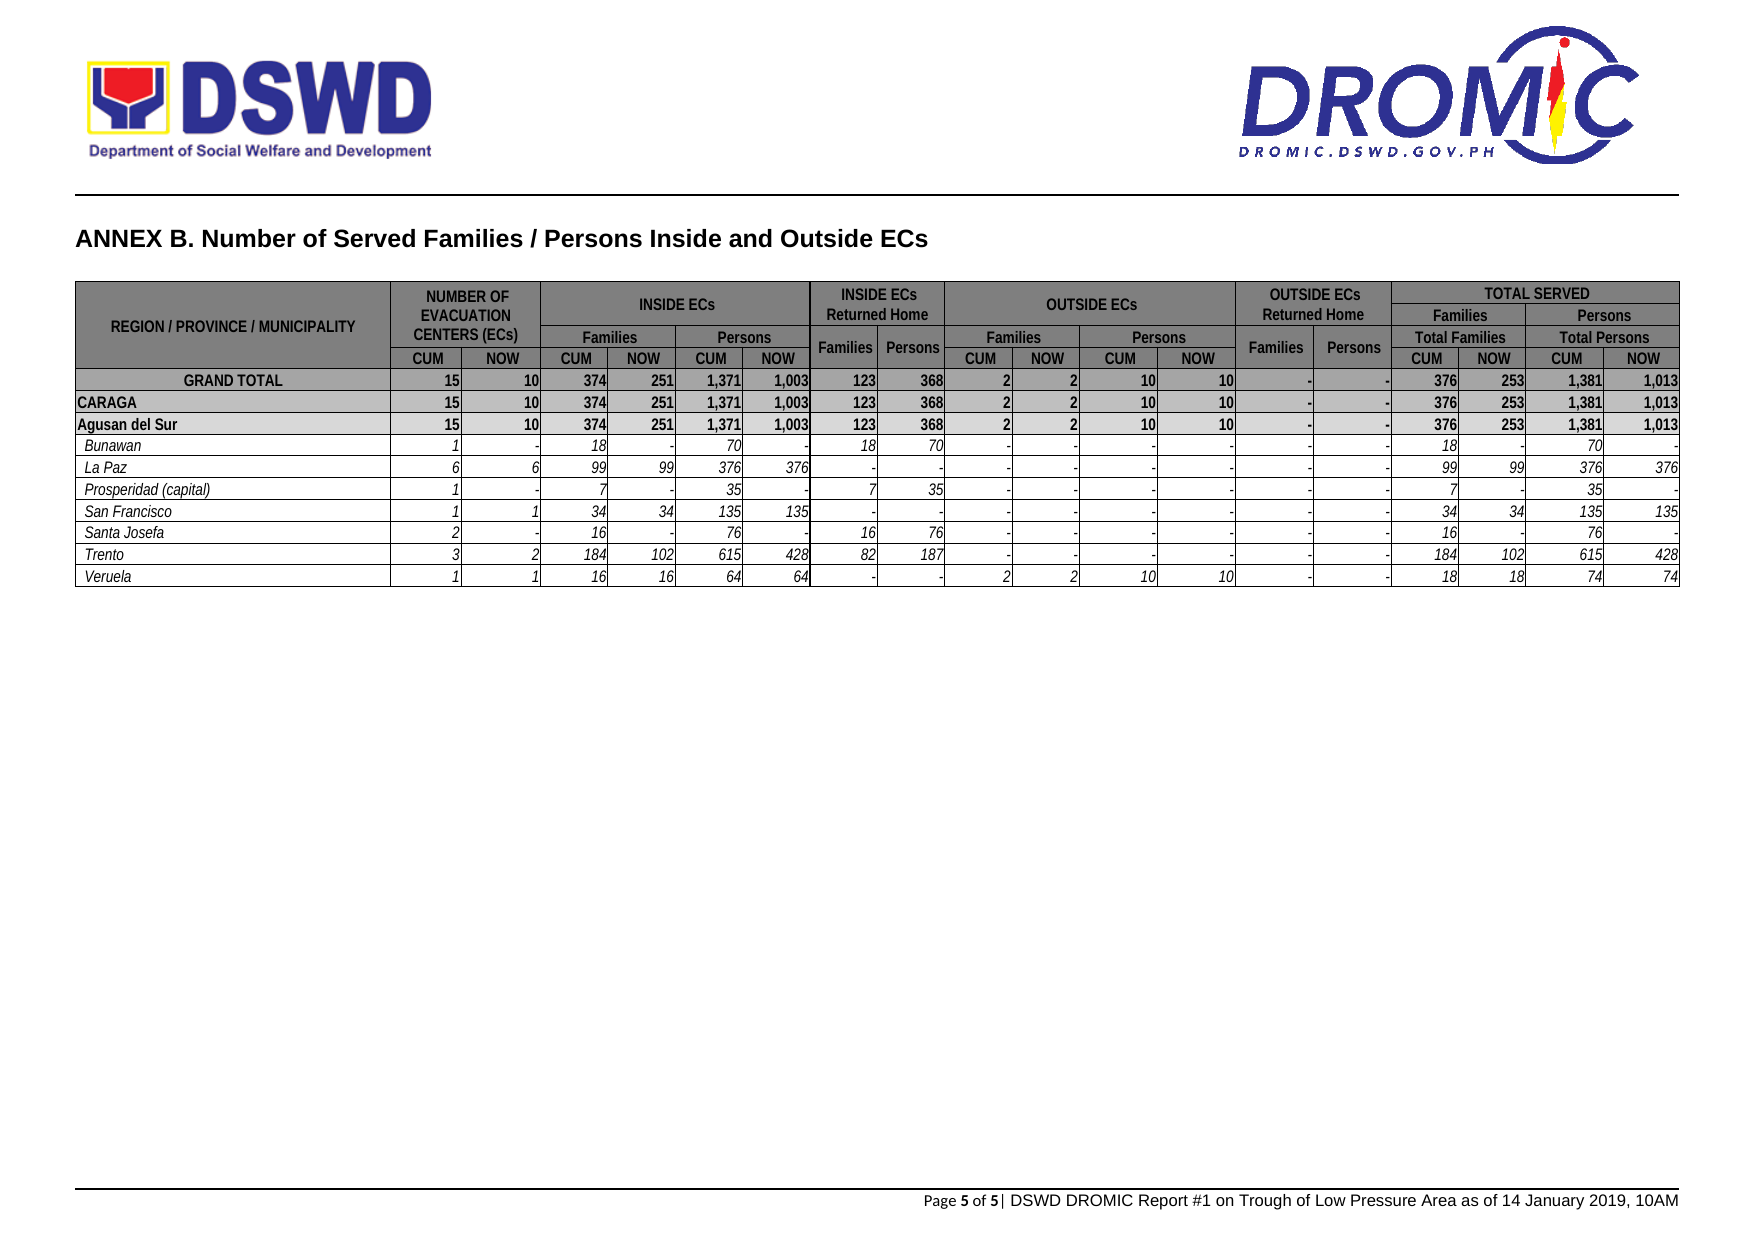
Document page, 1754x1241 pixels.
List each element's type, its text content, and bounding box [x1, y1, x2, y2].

table_cell 7 [1392, 478, 1458, 499]
table_cell 64 [676, 565, 742, 586]
table_cell 368 [878, 413, 944, 434]
table_cell 368 [878, 369, 944, 390]
table_cell Persons [1314, 326, 1391, 368]
table_cell CUM [541, 348, 607, 368]
table_header NUMBER OF EVACUATION CENTERS (ECs) [391, 282, 540, 347]
table_cell 15 [391, 369, 461, 390]
table_cell - [608, 522, 675, 542]
table_cell - [1236, 522, 1313, 542]
table_cell NOW [608, 348, 675, 368]
table_cell Families [1392, 304, 1525, 325]
table_cell - [1604, 478, 1679, 499]
table_cell NOW [1013, 348, 1079, 368]
table_cell CUM [1080, 348, 1157, 368]
table_cell 10 [1158, 413, 1235, 434]
table_cell - [1158, 544, 1235, 564]
table_cell 2 [391, 522, 461, 542]
table_cell - [1236, 544, 1313, 564]
table_cell 135 [1526, 500, 1603, 521]
table_cell - [1236, 413, 1313, 434]
table_cell 1 [462, 500, 540, 521]
table_cell GRAND TOTAL [76, 369, 390, 390]
table_cell 1,381 [1526, 369, 1603, 390]
table_cell 34 [1392, 500, 1458, 521]
table_cell 376 [1392, 413, 1458, 434]
table_cell - [945, 456, 1012, 477]
table_cell - [1013, 478, 1079, 499]
table_cell 368 [878, 391, 944, 412]
table_header OUTSIDE ECs Returned Home [1236, 282, 1391, 325]
table_cell Bunawan [83, 435, 390, 455]
table_cell 2 [1013, 369, 1079, 390]
table_cell 10 [1080, 565, 1157, 586]
table_cell Persons [676, 326, 809, 347]
table_cell - [1236, 435, 1313, 455]
table_cell 64 [743, 565, 809, 586]
table_cell - [1236, 565, 1313, 586]
table_cell 18 [541, 435, 607, 455]
table_cell 1 [391, 478, 461, 499]
table_cell Families [945, 326, 1079, 347]
table_cell 70 [676, 435, 742, 455]
table_cell La Paz [83, 456, 390, 477]
table_cell 123 [811, 391, 877, 412]
table_cell 10 [1158, 391, 1235, 412]
table_cell 99 [541, 456, 607, 477]
table_cell 35 [1526, 478, 1603, 499]
table_cell Prosperidad (capital) [83, 478, 390, 499]
table_cell 2 [462, 544, 540, 564]
table_cell - [1236, 500, 1313, 521]
table_cell 376 [1392, 369, 1458, 390]
table_cell - [1013, 544, 1079, 564]
table_header TOTAL SERVED [1392, 282, 1679, 303]
table_cell CARAGA [76, 391, 390, 412]
table_cell 1,013 [1604, 413, 1679, 434]
table_cell 187 [878, 544, 944, 564]
table_cell 82 [811, 544, 877, 564]
table_cell 376 [1392, 391, 1458, 412]
table_cell - [1236, 456, 1313, 477]
table_cell - [1158, 478, 1235, 499]
table_cell 135 [676, 500, 742, 521]
table_cell 1,003 [743, 413, 809, 434]
table_cell 615 [676, 544, 742, 564]
table_cell Persons [1080, 326, 1235, 347]
table_cell - [1314, 565, 1391, 586]
table_cell Santa Josefa [83, 522, 390, 542]
table_cell 16 [541, 522, 607, 542]
table_cell 10 [462, 391, 540, 412]
table_cell 428 [1604, 544, 1679, 564]
table_cell 184 [541, 544, 607, 564]
table_cell 16 [811, 522, 877, 542]
table_cell 1,003 [743, 391, 809, 412]
table_cell 2 [1013, 413, 1079, 434]
table_cell 251 [608, 391, 675, 412]
table_cell - [462, 435, 540, 455]
table_cell 376 [1604, 456, 1679, 477]
table_cell 2 [1013, 391, 1079, 412]
table_cell 376 [1526, 456, 1603, 477]
table_cell - [945, 478, 1012, 499]
table_cell 99 [1459, 456, 1525, 477]
table_cell 34 [608, 500, 675, 521]
table_cell - [1314, 435, 1391, 455]
table_cell - [1314, 522, 1391, 542]
table_cell 123 [811, 413, 877, 434]
table_cell - [1314, 369, 1391, 390]
table_cell - [1314, 391, 1391, 412]
table_cell 3 [391, 544, 461, 564]
table_cell 1 [391, 435, 461, 455]
table_cell 2 [1013, 565, 1079, 586]
table_cell - [1236, 391, 1313, 412]
table_cell [76, 435, 83, 455]
table_cell 184 [1392, 544, 1458, 564]
table_cell - [1158, 522, 1235, 542]
table_cell - [462, 522, 540, 542]
table_cell - [1604, 522, 1679, 542]
table_cell 35 [676, 478, 742, 499]
table_cell - [1080, 522, 1157, 542]
table_cell - [1604, 435, 1679, 455]
table_cell Total Persons [1526, 326, 1679, 347]
table_cell - [811, 500, 877, 521]
table_cell San Francisco [83, 500, 390, 521]
table_cell 15 [391, 413, 461, 434]
table_cell 2 [945, 565, 1012, 586]
table_cell 1 [391, 565, 461, 586]
table_cell 76 [1526, 522, 1603, 542]
table_cell 2 [945, 369, 1012, 390]
table_cell 1,381 [1526, 413, 1603, 434]
table_cell 251 [608, 369, 675, 390]
table_cell - [608, 478, 675, 499]
table_cell - [1459, 435, 1525, 455]
table_cell - [1236, 478, 1313, 499]
table_cell 10 [462, 369, 540, 390]
table_cell - [1158, 456, 1235, 477]
table_cell 18 [1392, 565, 1458, 586]
table_cell 76 [878, 522, 944, 542]
table_cell 99 [608, 456, 675, 477]
table_cell - [1314, 544, 1391, 564]
table_header INSIDE ECs [541, 282, 809, 325]
table_header INSIDE ECs Returned Home [811, 282, 944, 325]
table_cell - [743, 435, 809, 455]
table_cell NOW [1459, 348, 1525, 368]
table_cell - [462, 478, 540, 499]
table_cell 74 [1526, 565, 1603, 586]
table_cell - [878, 456, 944, 477]
table_cell 10 [462, 413, 540, 434]
table_cell 1,013 [1604, 391, 1679, 412]
table_cell [76, 456, 83, 477]
table_cell 253 [1459, 391, 1525, 412]
table_header OUTSIDE ECs [945, 282, 1235, 325]
table_cell NOW [743, 348, 809, 368]
table_cell - [1013, 456, 1079, 477]
table_cell - [1080, 544, 1157, 564]
table_header REGION / PROVINCE / MUNICIPALITY [76, 282, 390, 368]
table_cell 35 [878, 478, 944, 499]
table_cell 18 [811, 435, 877, 455]
table_cell - [1459, 522, 1525, 542]
table_cell 1,371 [676, 413, 742, 434]
table_cell 376 [743, 456, 809, 477]
table_cell 374 [541, 391, 607, 412]
table_cell - [1314, 500, 1391, 521]
table_cell 16 [608, 565, 675, 586]
table_cell 102 [608, 544, 675, 564]
table_cell - [811, 456, 877, 477]
table_cell - [1158, 500, 1235, 521]
table_cell 376 [676, 456, 742, 477]
picture [75, 58, 444, 164]
table_cell 1 [462, 565, 540, 586]
table_cell NOW [462, 348, 540, 368]
table_cell 70 [878, 435, 944, 455]
table_cell 99 [1392, 456, 1458, 477]
table_cell - [1013, 522, 1079, 542]
table_cell - [945, 544, 1012, 564]
table_cell - [608, 435, 675, 455]
table_cell 18 [1459, 565, 1525, 586]
table_cell Persons [1526, 304, 1679, 325]
table_cell [76, 478, 83, 499]
table_cell - [1013, 435, 1079, 455]
table_cell CUM [1392, 348, 1458, 368]
table_cell - [811, 565, 877, 586]
table_cell [76, 544, 83, 564]
table_cell - [743, 478, 809, 499]
table_cell 135 [743, 500, 809, 521]
table_cell 16 [541, 565, 607, 586]
table_cell CUM [391, 348, 461, 368]
table_cell - [743, 522, 809, 542]
table_cell - [945, 522, 1012, 542]
table_cell 253 [1459, 369, 1525, 390]
table_cell NOW [1158, 348, 1235, 368]
table_cell CUM [945, 348, 1012, 368]
table_cell NOW [1604, 348, 1679, 368]
table_cell 10 [1080, 391, 1157, 412]
table_cell 374 [541, 369, 607, 390]
table_cell 428 [743, 544, 809, 564]
table_cell 10 [1080, 369, 1157, 390]
table_cell 2 [945, 391, 1012, 412]
table_cell 6 [462, 456, 540, 477]
table_cell 70 [1526, 435, 1603, 455]
table_cell 1,381 [1526, 391, 1603, 412]
table_cell Families [541, 326, 675, 347]
table_cell 251 [608, 413, 675, 434]
table_cell 7 [541, 478, 607, 499]
table_cell Agusan del Sur [76, 413, 390, 434]
table_cell - [945, 435, 1012, 455]
table_cell 1,371 [676, 369, 742, 390]
table_cell 1 [391, 500, 461, 521]
table_cell 34 [1459, 500, 1525, 521]
table_cell - [945, 500, 1012, 521]
table_cell Trento [83, 544, 390, 564]
table_cell - [878, 500, 944, 521]
table_cell - [1236, 369, 1313, 390]
table_cell 374 [541, 413, 607, 434]
table_cell Persons [878, 326, 944, 368]
table_cell 16 [1392, 522, 1458, 542]
table_cell 18 [1392, 435, 1458, 455]
table_cell - [1314, 456, 1391, 477]
table_cell CUM [1526, 348, 1603, 368]
table_cell 615 [1526, 544, 1603, 564]
table_cell - [1080, 435, 1157, 455]
table_cell [76, 500, 83, 521]
table_cell - [1314, 413, 1391, 434]
table_cell Veruela [83, 565, 390, 586]
text ANNEX B. Number of Served Families / Persons Inside and Outside ECs [75, 224, 1679, 252]
table_cell 102 [1459, 544, 1525, 564]
table_cell Families [811, 326, 877, 368]
table_cell CUM [676, 348, 742, 368]
table_cell 6 [391, 456, 461, 477]
table_cell - [1080, 500, 1157, 521]
table_cell Total Families [1392, 326, 1525, 347]
picture [1231, 25, 1644, 163]
table_cell 135 [1604, 500, 1679, 521]
table_cell 10 [1158, 565, 1235, 586]
table_cell - [1459, 478, 1525, 499]
table_cell 1,371 [676, 391, 742, 412]
table_cell 253 [1459, 413, 1525, 434]
table_cell 123 [811, 369, 877, 390]
table_cell 1,013 [1604, 369, 1679, 390]
table_cell 7 [811, 478, 877, 499]
table_cell - [1080, 456, 1157, 477]
table_cell 10 [1158, 369, 1235, 390]
table_cell [76, 565, 83, 586]
table_cell - [1080, 478, 1157, 499]
table_cell - [1158, 435, 1235, 455]
table_cell 74 [1604, 565, 1679, 586]
table_cell Families [1236, 326, 1313, 368]
table_cell - [1013, 500, 1079, 521]
table_cell 1,003 [743, 369, 809, 390]
table_cell 10 [1080, 413, 1157, 434]
table_cell 15 [391, 391, 461, 412]
table_cell - [878, 565, 944, 586]
table_cell 34 [541, 500, 607, 521]
table_cell 76 [676, 522, 742, 542]
table_cell 2 [945, 413, 1012, 434]
table_cell - [1314, 478, 1391, 499]
table_cell [76, 522, 83, 542]
